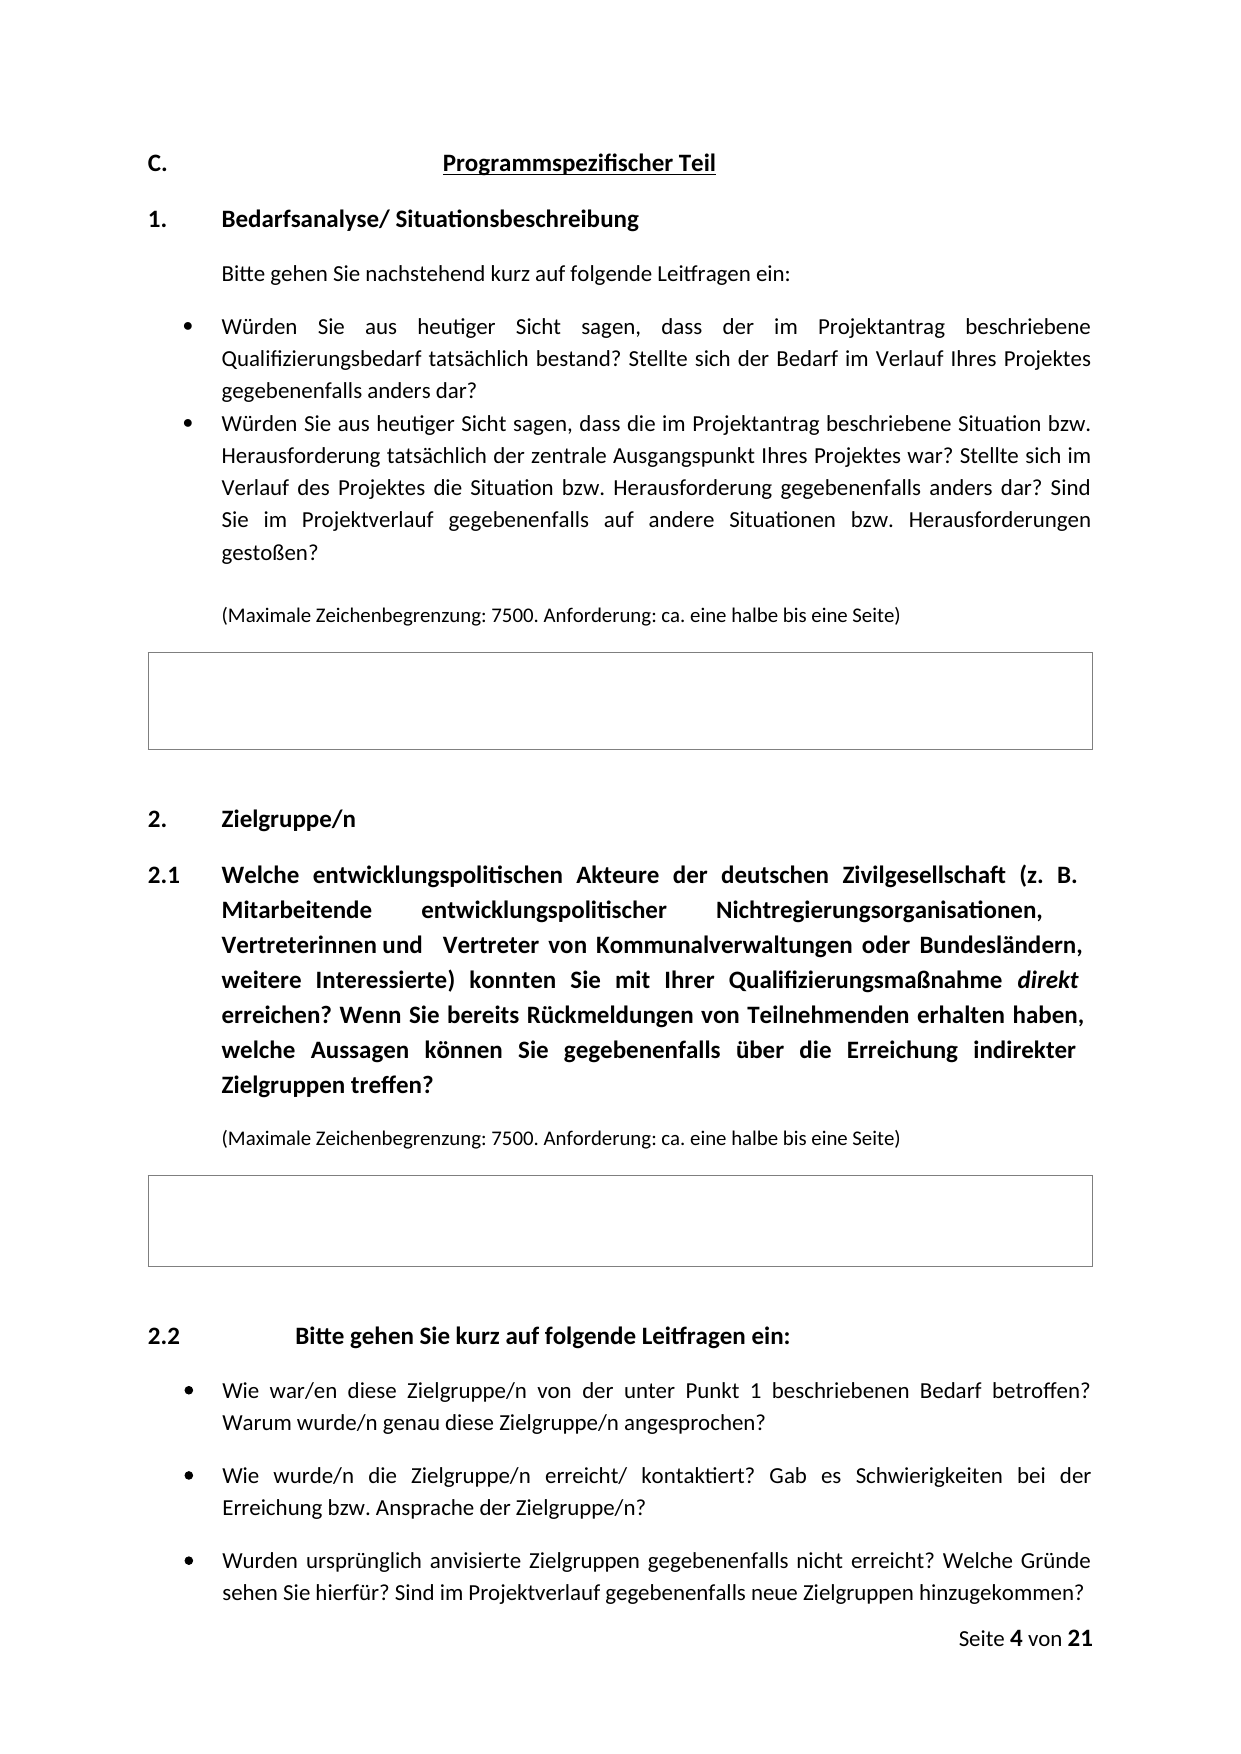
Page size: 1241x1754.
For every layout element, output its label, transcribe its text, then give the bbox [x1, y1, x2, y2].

table_header [149, 653, 1092, 749]
text Bitte gehen Sie nachstehend kurz auf folgende Leitfragen ein: [148, 259, 1093, 287]
text 2.2 Bitte gehen Sie kurz auf folgende Leitfragen ein: [148, 1320, 1093, 1351]
text 1. Bedarfsanalyse/ Situationsbeschreibung [148, 203, 1093, 234]
list (Maximale Zeichenbegrenzung: 7500. Anforderung: ca. eine halbe bis eine Seite) [221, 602, 1093, 627]
list Wie war/en diese Zielgruppe/n von der unter Punkt 1 beschriebenen Bedarf betroffen? Warum wurde/n genau diese Zielgruppe/n angesprochen? [185, 1376, 1093, 1436]
list Würden Sie aus heutiger Sicht sagen, dass die im Projektantrag beschriebene Situation bzw. Herausforderung tatsächlich der zentrale Ausgangspunkt Ihres Projektes war? Stellte sich im Verlauf des Projektes die Situation bzw. Herausforderung gegebenenfalls anders dar? Sind Sie im Projektverlauf gegebenenfalls auf andere Situationen bzw. Herausforderungen gestoßen? [184, 409, 1093, 566]
list (Maximale Zeichenbegrenzung: 7500. Anforderung: ca. eine halbe bis eine Seite) [221, 1125, 1093, 1150]
list Wie wurde/n die Zielgruppe/n erreicht/ kontaktiert? Gab es Schwierigkeiten bei der Erreichung bzw. Ansprache der Zielgruppe/n? [185, 1461, 1093, 1521]
list Wurden ursprünglich anvisierte Zielgruppen gegebenenfalls nicht erreicht? Welche Gründe sehen Sie hierfür? Sind im Projektverlauf gegebenenfalls neue Zielgruppen hinzugekommen? [185, 1546, 1093, 1607]
text 2.1 Welche entwicklungspolitischen Akteure der deutschen Zivilgesellschaft (z. B. Mitarbeitende entwicklungspolitischer Nichtregierungsorganisationen, Vertreterinnen und Vertreter von Kommunalverwaltungen oder Bundesländern, weitere Interessierte) konnten Sie mit Ihrer Qualifizierungsmaßnahme direkt erreichen? Wenn Sie bereits Rückmeldungen von Teilnehmenden erhalten haben, welche Aussagen können Sie gegebenenfalls über die Erreichung indirekter Zielgruppen treffen? [148, 859, 1093, 1099]
text C. Programmspezifischer Teil [148, 148, 1093, 178]
table_header [149, 1176, 1092, 1266]
list Würden Sie aus heutiger Sicht sagen, dass der im Projektantrag beschriebene Qualifizierungsbedarf tatsächlich bestand? Stellte sich der Bedarf im Verlauf Ihres Projektes gegebenenfalls anders dar? [184, 312, 1093, 405]
text 2. Zielgruppe/n [148, 803, 1093, 834]
